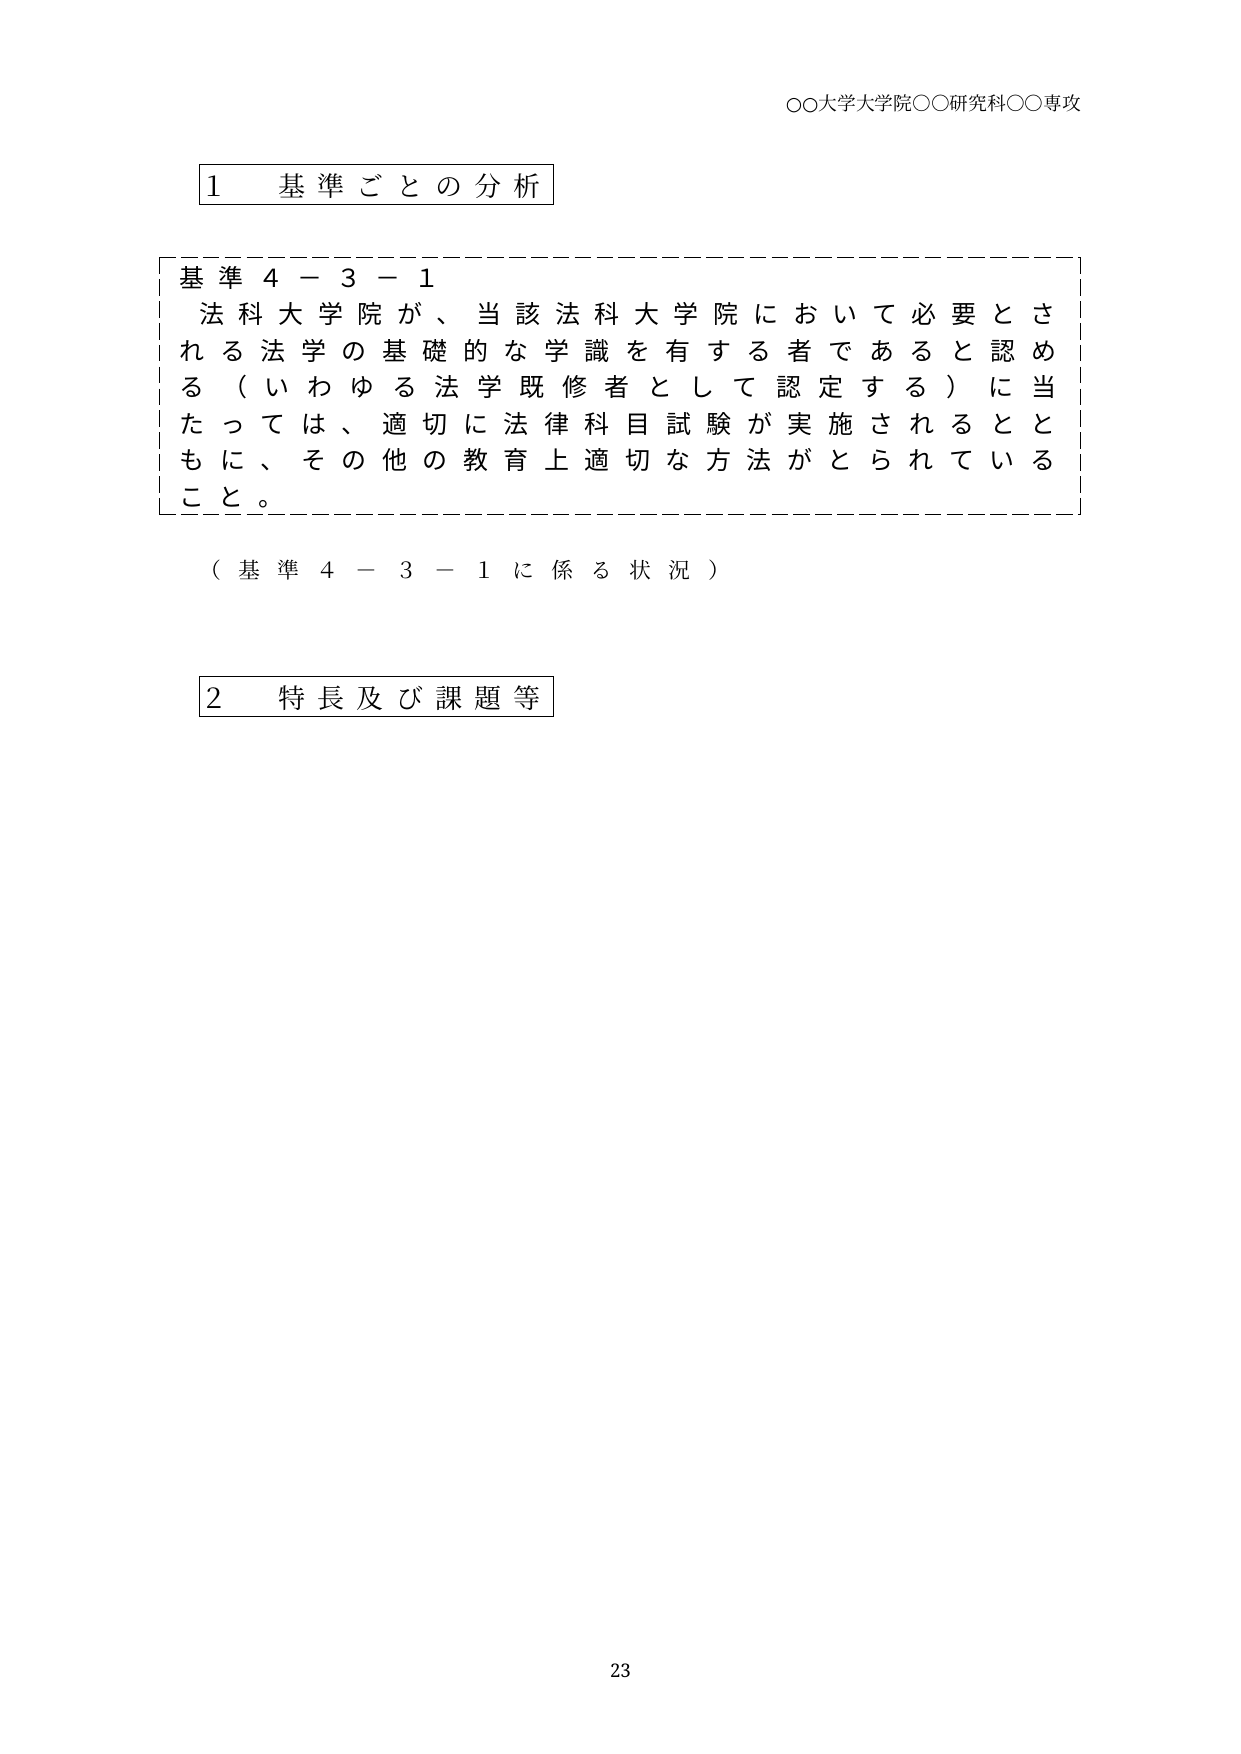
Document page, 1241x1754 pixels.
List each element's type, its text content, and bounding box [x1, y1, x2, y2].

text ２ 特長及び課題等 [160, 660, 1080, 733]
text （基準４－３－１に係る状況） [160, 551, 1080, 587]
table_header 基準４－３－１ 法科大学院が、当該法科大学院において必要とされる法学の基礎的な学識を有する者であると認める（いわゆる法学既修者として認定する）に当たっては、適切に法律科目試験が実施されるとともに、その他の教育上適切な方法がとられていること。 [160, 257, 1081, 513]
text １ 基準ごとの分析 [160, 148, 1080, 221]
